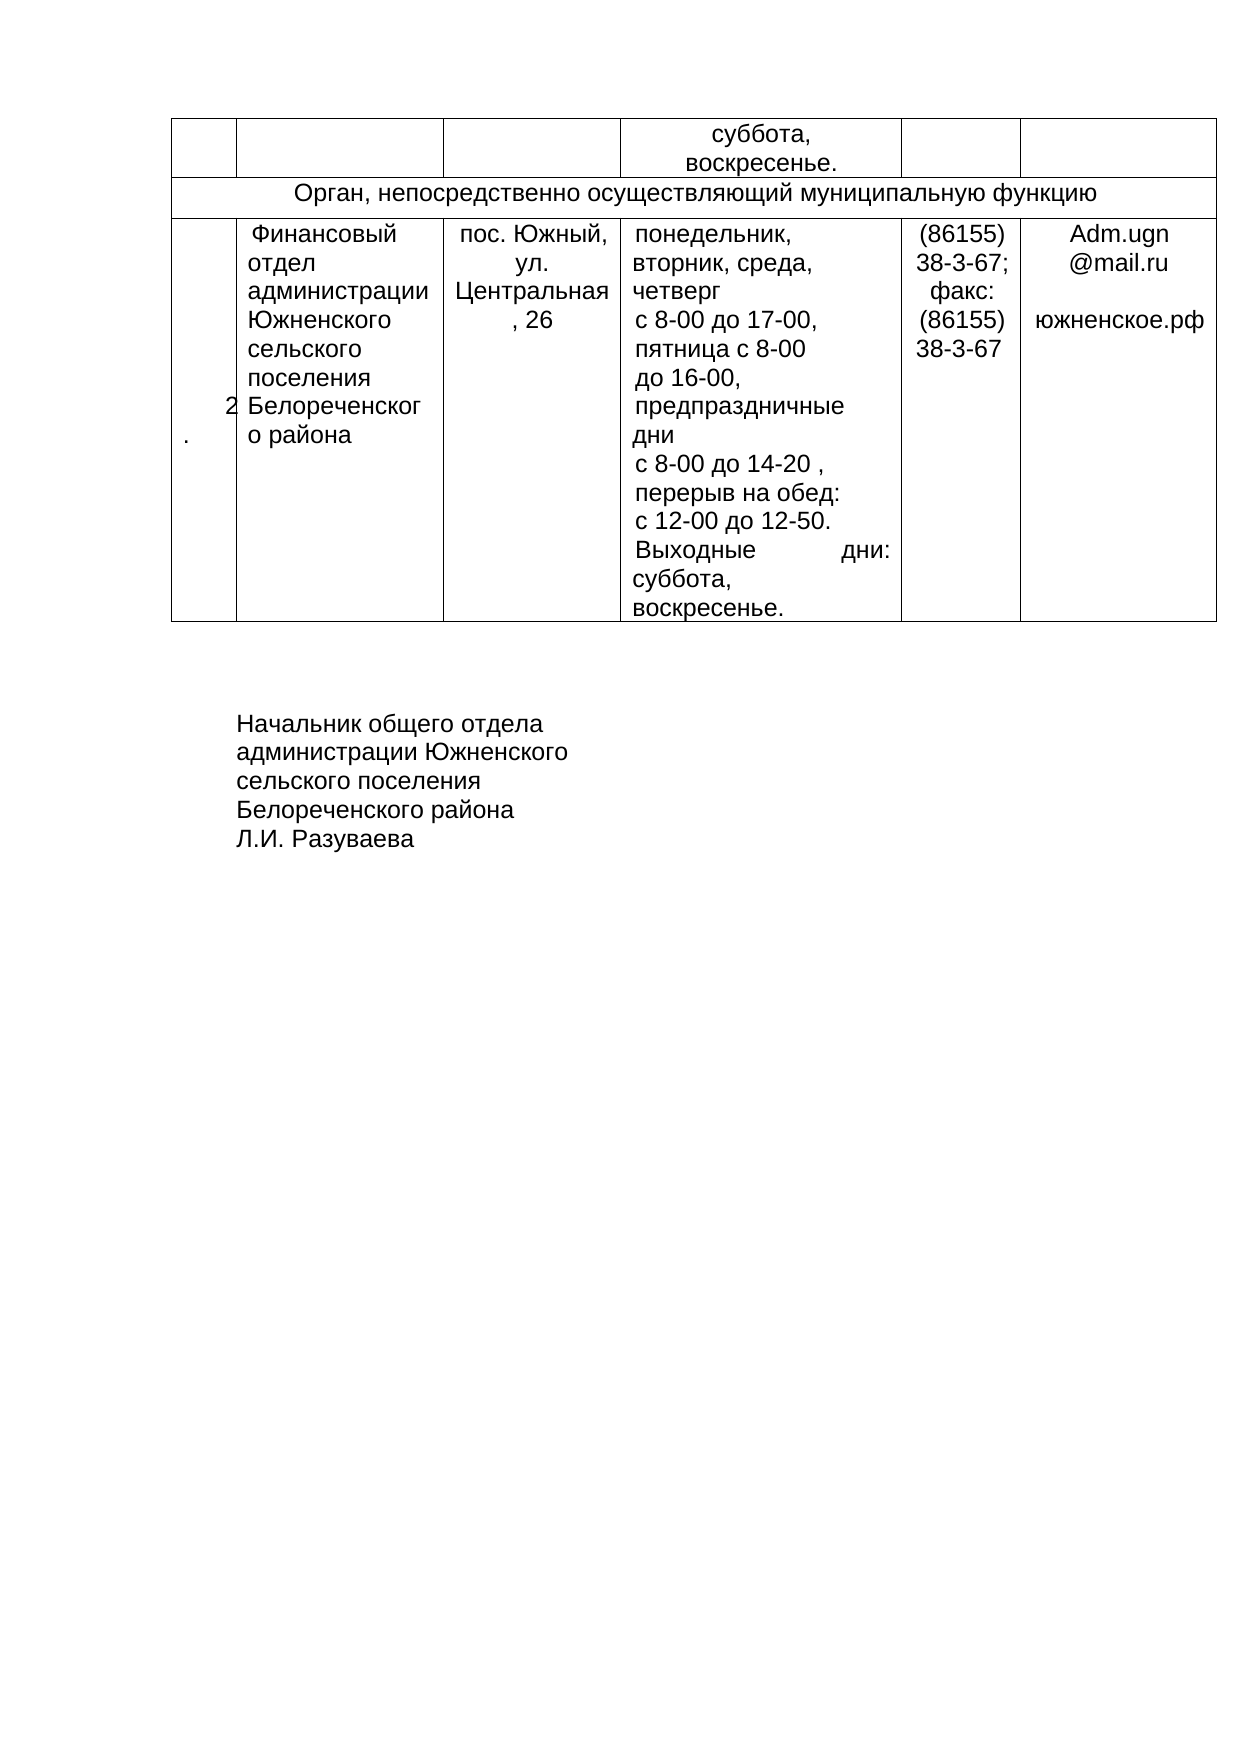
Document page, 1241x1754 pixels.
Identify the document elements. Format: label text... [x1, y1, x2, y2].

text Белореченского района [177, 795, 1152, 823]
text Л.И. Разуваева [177, 823, 1152, 852]
table_cell Финансовый отдел администрации Южненского сельского поселения Белореченского района [237, 219, 443, 621]
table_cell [621, 119, 901, 177]
table_cell (86155) 38-3-67; факс: (86155) 38-3-67 [902, 219, 1020, 621]
text сельского поселения [177, 766, 1152, 795]
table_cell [237, 119, 443, 177]
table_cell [1021, 119, 1216, 177]
text Начальник общего отдела [177, 708, 1152, 737]
text администрации Южненского [177, 737, 1152, 766]
table_cell 1. [172, 119, 236, 177]
table_cell Adm.ugn @mail.ru южненское.рф [1021, 219, 1216, 621]
table_cell Орган, непосредственно осуществляющий муниципальную функцию [172, 178, 1216, 218]
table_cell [444, 119, 620, 177]
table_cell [902, 119, 1020, 177]
table_cell пос. Южный, ул. Центральная, 26 [444, 219, 620, 621]
table_cell 2. [172, 219, 236, 621]
